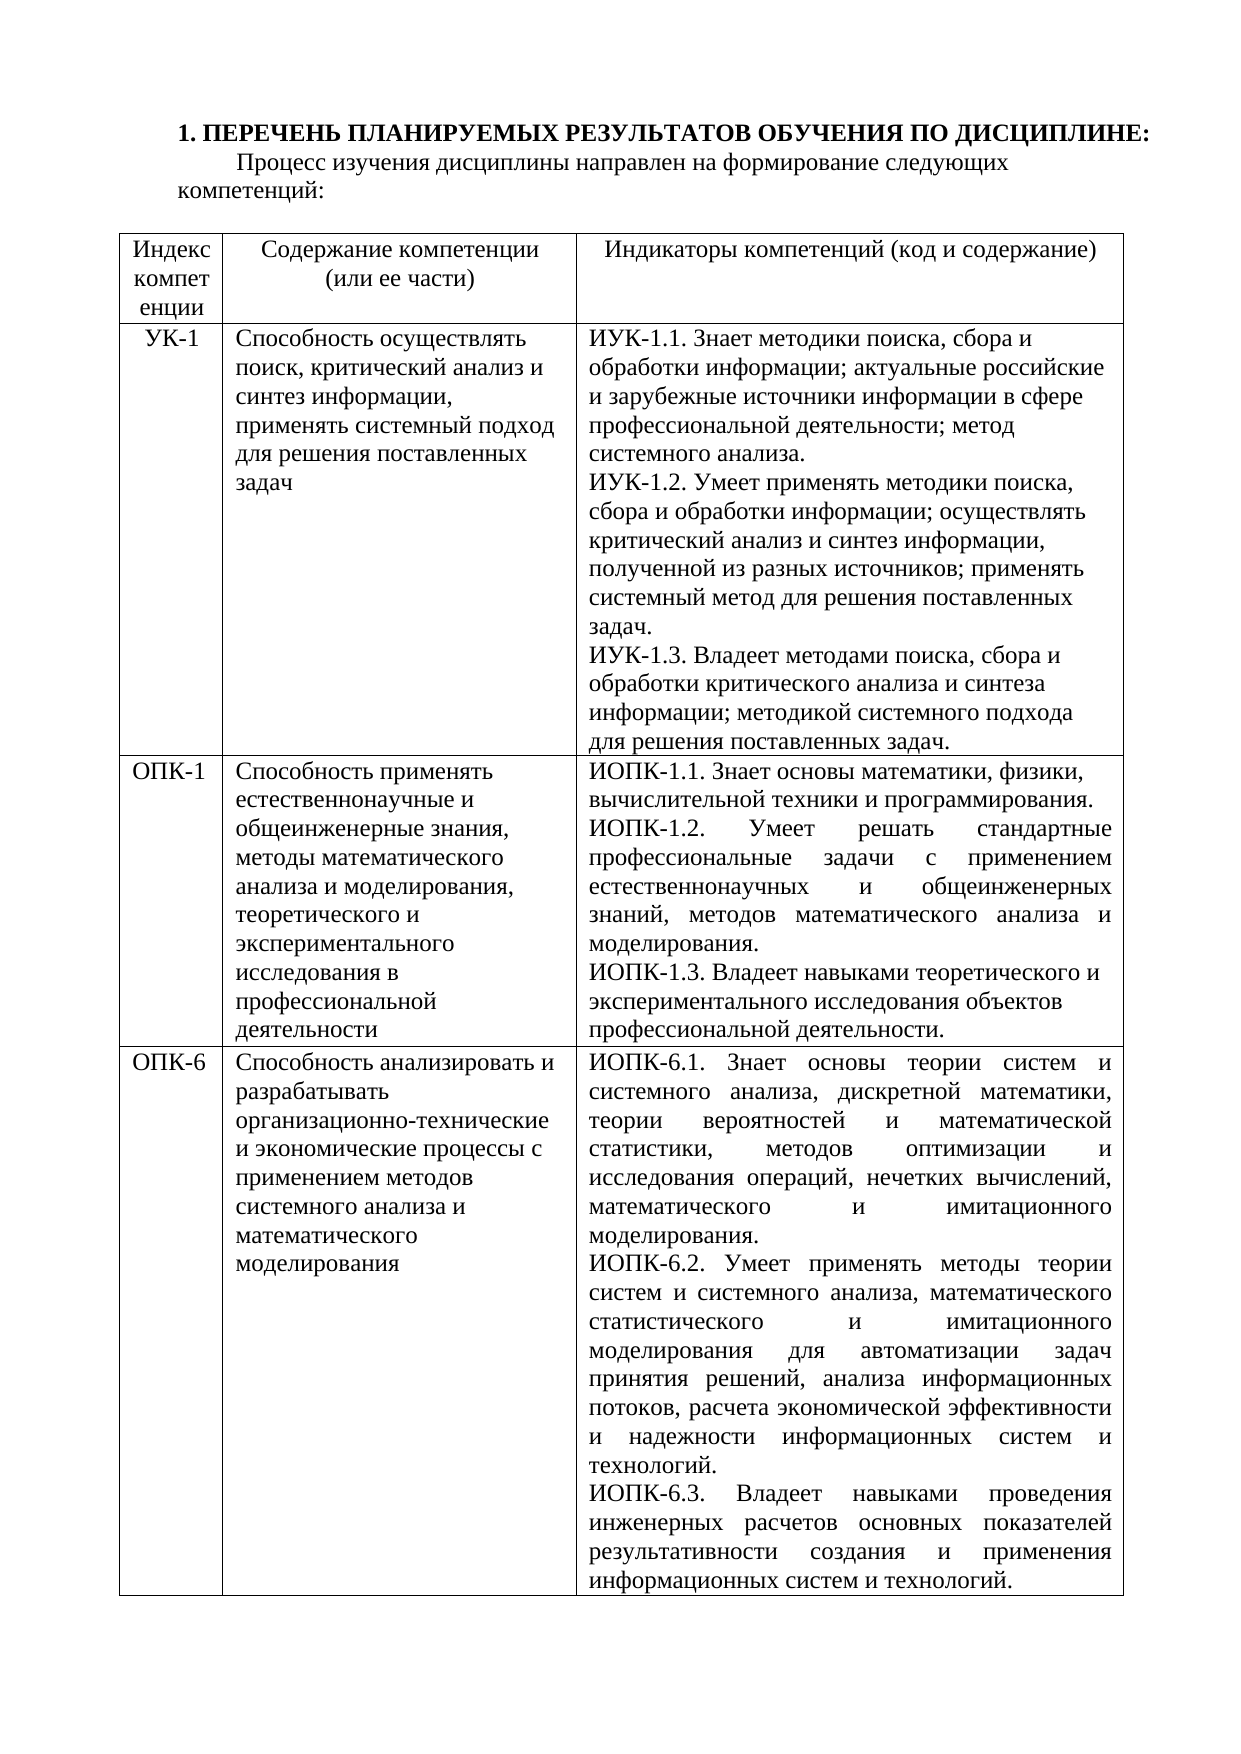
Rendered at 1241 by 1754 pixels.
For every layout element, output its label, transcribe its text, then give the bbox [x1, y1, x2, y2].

table_header Индекс компетенции [120, 234, 222, 322]
text 1. ПЕРЕЧЕНЬ ПЛАНИРУЕМЫХ РЕЗУЛЬТАТОВ ОБУЧЕНИЯ ПО ДИСЦИПЛИНЕ: [177, 118, 1152, 147]
table_header Содержание компетенции (или ее части) [223, 234, 576, 322]
table_cell ИОПК-1.1. Знает основы математики, физики, вычислительной техники и программирования. ИОПК-1.2. Умеет решать стандартные профессиональные задачи с применением естественнонаучных и общеинженерных знаний, методов математического анализа и моделирования. ИОПК-1.3. Владеет навыками теоретического и экспериментального исследования объектов профессиональной деятельности. [577, 756, 1123, 1046]
table_cell ОПК-1 [120, 756, 222, 1046]
table_cell Способность осуществлять поиск, критический анализ и синтез информации, применять системный подход для решения поставленных задач [223, 324, 576, 755]
table_cell ОПК-6 [120, 1047, 222, 1594]
text Процесс изучения дисциплины направлен на формирование следующих компетенций: [177, 147, 1152, 204]
table_cell Способность анализировать и разрабатывать организационно-технические и экономические процессы с применением методов системного анализа и математического моделирования [223, 1047, 576, 1594]
table_cell УК-1 [120, 324, 222, 755]
table_header Индикаторы компетенций (код и содержание) [577, 234, 1123, 322]
table_cell ИОПК-6.1. Знает основы теории систем и системного анализа, дискретной математики, теории вероятностей и математической статистики, методов оптимизации и исследования операций, нечетких вычислений, математического и имитационного моделирования. ИОПК-6.2. Умеет применять методы теории систем и системного анализа, математического статистического и имитационного моделирования для автоматизации задач принятия решений, анализа информационных потоков, расчета экономической эффективности и надежности информационных систем и технологий. ИОПК-6.3. Владеет навыками проведения инженерных расчетов основных показателей результативности создания и применения информационных систем и технологий. [577, 1047, 1123, 1594]
table_cell Способность применять естественнонаучные и общеинженерные знания, методы математического анализа и моделирования, теоретического и экспериментального исследования в профессиональной деятельности [223, 756, 576, 1046]
table_cell ИУК-1.1. Знает методики поиска, сбора и обработки информации; актуальные российские и зарубежные источники информации в сфере профессиональной деятельности; метод системного анализа. ИУК-1.2. Умеет применять методики поиска, сбора и обработки информации; осуществлять критический анализ и синтез информации, полученной из разных источников; применять системный метод для решения поставленных задач. ИУК-1.3. Владеет методами поиска, сбора и обработки критического анализа и синтеза информации; методикой системного подхода для решения поставленных задач. [577, 324, 1123, 755]
